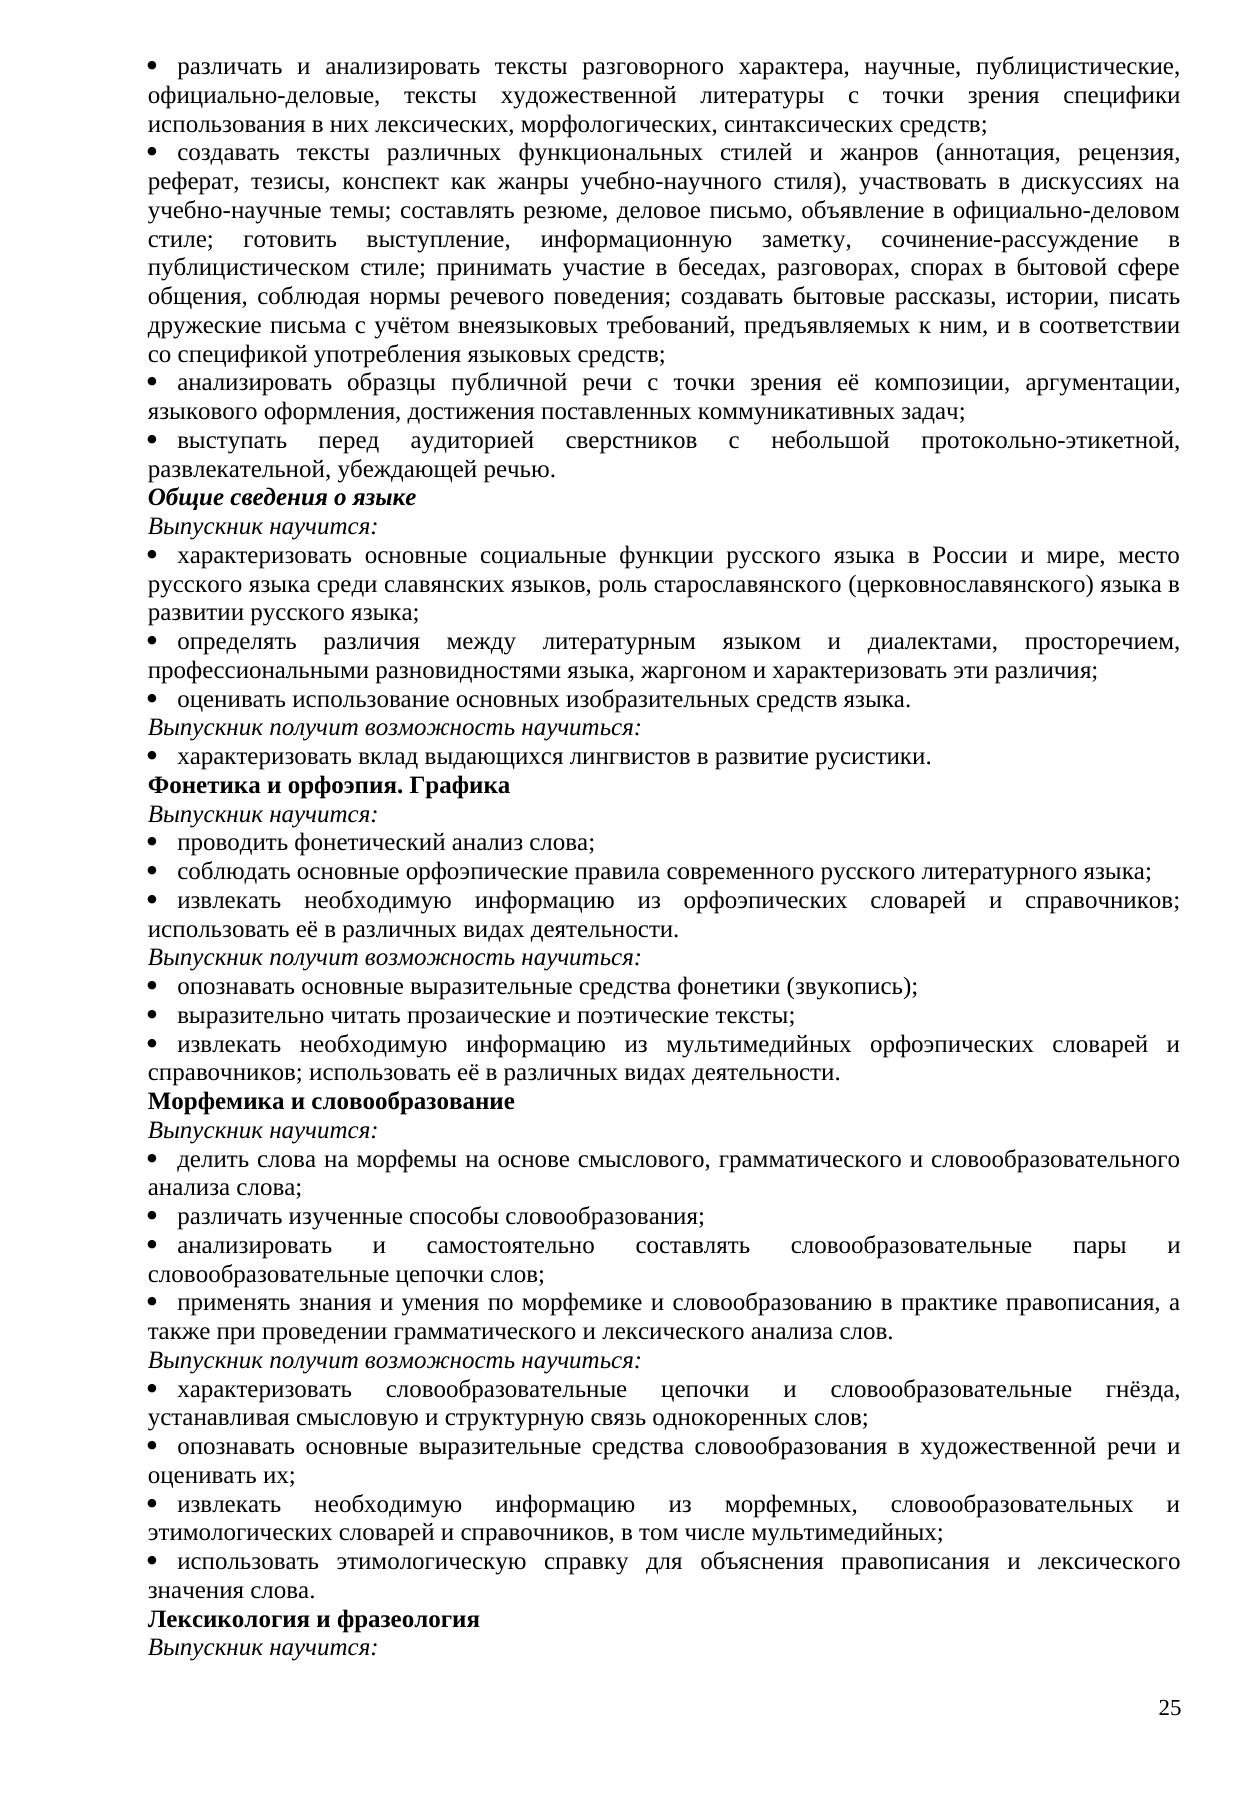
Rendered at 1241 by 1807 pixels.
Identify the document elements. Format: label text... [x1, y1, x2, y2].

list создавать тексты различных функциональных стилей и жанров (аннотация, рецензия, реферат, тезисы, конспект как жанры учебно-научного стиля), участвовать в дискуссиях на учебно-научные темы; составлять резюме, деловое письмо, объявление в официально-деловом стиле; готовить выступление, информационную заметку, сочинение-рассуждение в публицистическом стиле; принимать участие в беседах, разговорах, спорах в бытовой сфере общения, соблюдая нормы речевого поведения; создавать бытовые рассказы, истории, писать дружеские письма с учётом внеязыковых требований, предъявляемых к ним, и в соответствии со спецификой употребления языковых средств; [148, 137, 1181, 367]
list соблюдать основные орфоэпические правила современного русского литературного языка; [148, 856, 1181, 885]
list различать изученные способы словообразования; [148, 1201, 1181, 1230]
list оценивать использование основных изобразительных средств языка. [148, 684, 1181, 712]
list определять различия между литературным языком и диалектами, просторечием, профессиональными разновидностями языка, жаргоном и характеризовать эти различия; [148, 626, 1181, 684]
text Выпускник научится: [103, 799, 1181, 827]
list анализировать и самостоятельно составлять словообразовательные пары и словообразовательные цепочки слов; [148, 1230, 1181, 1287]
text Выпускник научится: [103, 1632, 1181, 1661]
list опознавать основные выразительные средства фонетики (звукопись); [148, 971, 1181, 1000]
list проводить фонетический анализ слова; [148, 827, 1181, 856]
text Лексикология и фразеология [103, 1604, 1181, 1632]
text Выпускник получит возможность научиться: [103, 1345, 1181, 1374]
list различать и анализировать тексты разговорного характера, научные, публицистические, официально-деловые, тексты художественной литературы с точки зрения специфики использования в них лексических, морфологических, синтаксических средств; [148, 51, 1181, 137]
list опознавать основные выразительные средства словообразования в художественной речи и оценивать их; [148, 1431, 1181, 1489]
list выразительно читать прозаические и поэтические тексты; [148, 1000, 1181, 1029]
list характеризовать словообразовательные цепочки и словообразовательные гнёзда, устанавливая смысловую и структурную связь однокоренных слов; [148, 1374, 1181, 1431]
text Выпускник научится: [103, 511, 1181, 540]
text Выпускник получит возможность научиться: [103, 712, 1181, 741]
text Общие сведения о языке [103, 482, 1181, 511]
list извлекать необходимую информацию из мультимедийных орфоэпических словарей и справочников; использовать её в различных видах деятельности. [148, 1029, 1181, 1086]
text Выпускник научится: [103, 1115, 1181, 1144]
list делить слова на морфемы на основе смыслового, грамматического и словообразовательного анализа слова; [148, 1144, 1181, 1201]
list применять знания и умения по морфемике и словообразованию в практике правописания, а также при проведении грамматического и лексического анализа слов. [148, 1287, 1181, 1345]
list извлекать необходимую информацию из морфемных, словообразовательных и этимологических словарей и справочников, в том числе мультимедийных; [148, 1489, 1181, 1546]
list характеризовать вклад выдающихся лингвистов в развитие русистики. [148, 741, 1181, 770]
list анализировать образцы публичной речи с точки зрения её композиции, аргументации, языкового оформления, достижения поставленных коммуникативных задач; [148, 367, 1181, 425]
list использовать этимологическую справку для объяснения правописания и лексического значения слова. [148, 1546, 1181, 1604]
list характеризовать основные социальные функции русского языка в России и мире, место русского языка среди славянских языков, роль старославянского (церковнославянского) языка в развитии русского языка; [148, 540, 1181, 626]
text Выпускник получит возможность научиться: [103, 942, 1181, 971]
list извлекать необходимую информацию из орфоэпических словарей и справочников; использовать её в различных видах деятельности. [148, 885, 1181, 942]
text Морфемика и словообразование [103, 1086, 1181, 1115]
list выступать перед аудиторией сверстников с небольшой протокольно-этикетной, развлекательной, убеждающей речью. [148, 425, 1181, 482]
text Фонетика и орфоэпия. Графика [103, 770, 1181, 799]
